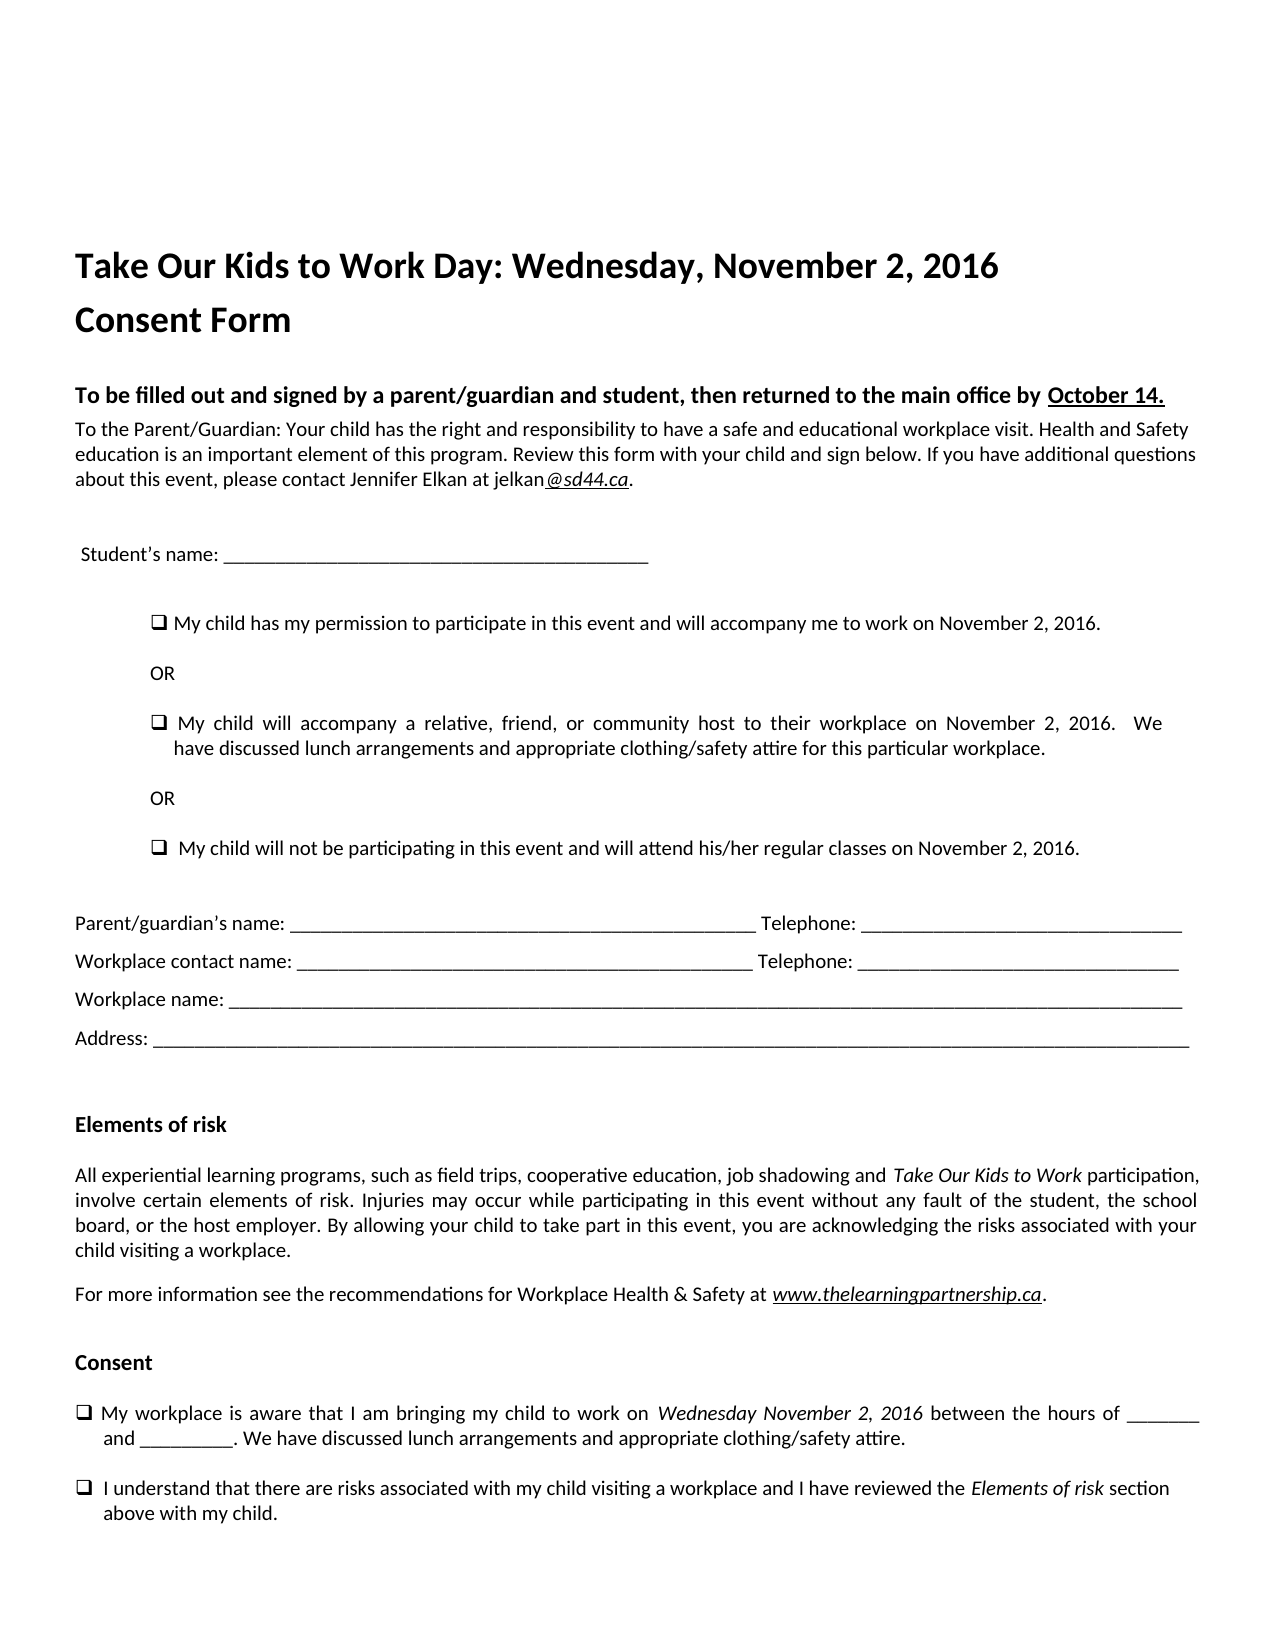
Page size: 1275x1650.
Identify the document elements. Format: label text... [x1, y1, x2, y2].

text My workplace is aware that I am bringing my child to work on Wednesday November 2, 2016 between the hours of _______ and _________. We have discussed lunch arrangements and appropriate clothing/safety attire. [75, 1400, 1200, 1450]
text Workplace name: ____________________________________________________________________________________________ [75, 987, 1200, 1012]
text I understand that there are risks associated with my child visiting a workplace and I have reviewed the Elements of risk section above with my child. [75, 1475, 1200, 1525]
text Address: ____________________________________________________________________________________________________ [75, 1025, 1200, 1050]
text Student’s name: _________________________________________ [75, 542, 1200, 567]
text Consent Form [75, 296, 1200, 342]
text My child has my permission to participate in this event and will accompany me to work on November 2, 2016. [75, 610, 1200, 635]
text Take Our Kids to Work Day: Wednesday, November 2, 2016 [75, 242, 1200, 287]
text To be filled out and signed by a parent/guardian and student, then returned to the main office by October 14. [75, 383, 1200, 408]
text Elements of risk [75, 1113, 1200, 1138]
text My child will not be participating in this event and will attend his/her regular classes on November 2, 2016. [75, 835, 1200, 860]
text My child will accompany a relative, friend, or community host to their workplace on November 2, 2016. We have discussed lunch arrangements and appropriate clothing/safety attire for this particular workplace. [150, 710, 1200, 760]
text To the Parent/Guardian: Your child has the right and responsibility to have a safe and educational workplace visit. Health and Safety education is an important element of this program. Review this form with your child and sign below. If you have additional questions about this event, please contact Jennifer Elkan at jelkan@sd44.ca. [75, 417, 1200, 492]
text Consent [75, 1350, 1200, 1375]
text For more information see the recommendations for Workplace Health & Safety at www.thelearningpartnership.ca. [75, 1282, 1200, 1307]
text OR [75, 785, 1200, 810]
text Parent/guardian’s name: _____________________________________________ Telephone: _______________________________ Workplace contact name: ____________________________________________ Telephone: _______________________________ [75, 910, 1200, 974]
text All experiential learning programs, such as field trips, cooperative education, job shadowing and Take Our Kids to Work participation, involve certain elements of risk. Injuries may occur while participating in this event without any fault of the student, the school board, or the host employer. By allowing your child to take part in this event, you are acknowledging the risks associated with your child visiting a workplace. [75, 1163, 1200, 1263]
text OR [75, 660, 1200, 685]
